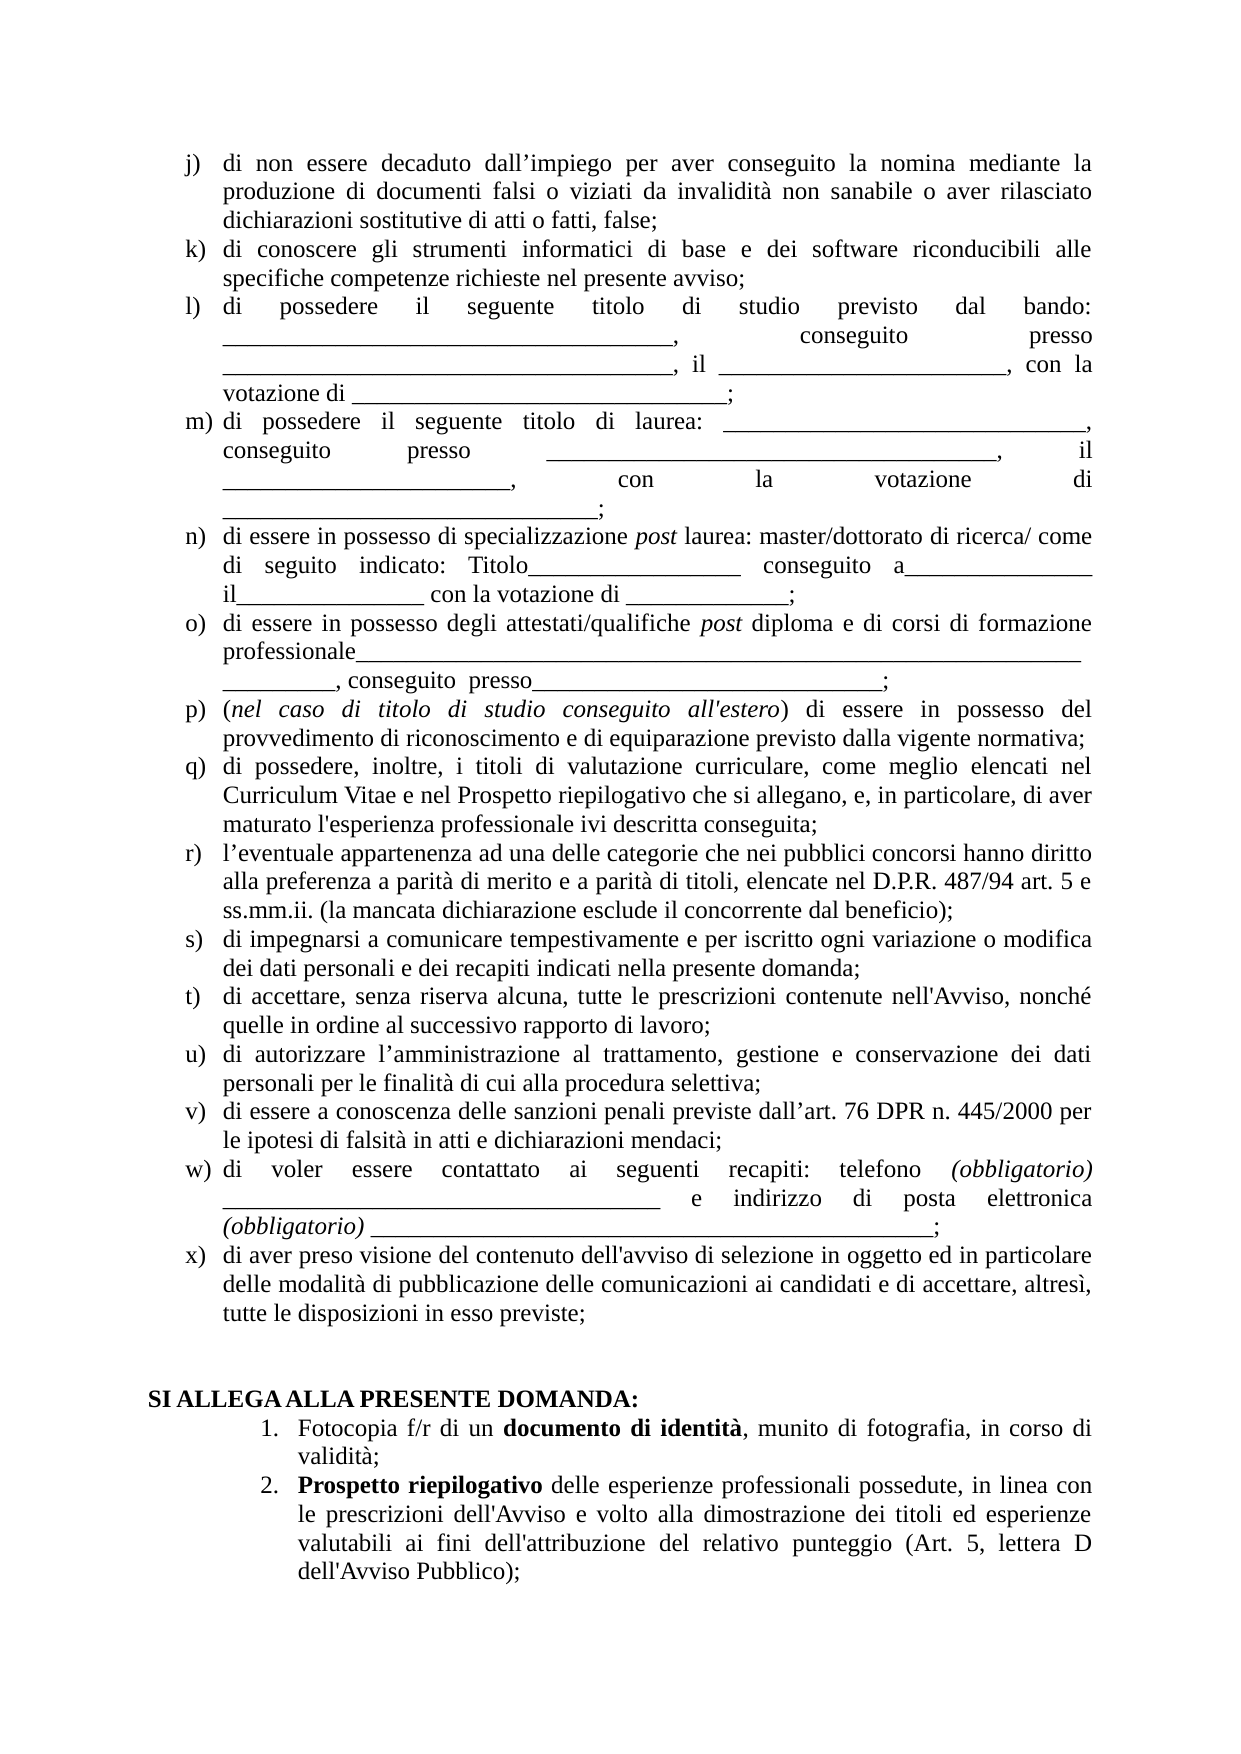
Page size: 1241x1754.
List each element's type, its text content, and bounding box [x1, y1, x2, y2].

list di voler essere contattato ai seguenti recapiti: telefono (obbligatorio) ___________________________________ e indirizzo di posta elettronica (obbligatorio) _____________________________________________; [185, 1154, 1093, 1240]
list Prospetto riepilogativo delle esperienze professionali possedute, in linea con le prescrizioni dell'Avviso e volto alla dimostrazione dei titoli ed esperienze valutabili ai fini dell'attribuzione del relativo punteggio (Art. 5, lettera D dell'Avviso Pubblico); [260, 1470, 1093, 1585]
list di autorizzare l’amministrazione al trattamento, gestione e conservazione dei dati personali per le finalità di cui alla procedura selettiva; [185, 1039, 1093, 1096]
list di essere in possesso degli attestati/qualifiche post diploma e di corsi di formazione professionale___________________________________________________________________, conseguito presso____________________________; [185, 608, 1093, 694]
list Fotocopia f/r di un documento di identità, munito di fotografia, in corso di validità; [260, 1413, 1093, 1470]
list di conoscere gli strumenti informatici di base e dei software riconducibili alle specifiche competenze richieste nel presente avviso; [185, 234, 1093, 291]
list (nel caso di titolo di studio conseguito all'estero) di essere in possesso del provvedimento di riconoscimento e di equiparazione previsto dalla vigente normativa; [185, 694, 1093, 751]
list SI ALLEGA ALLA PRESENTE DOMANDA: [148, 1384, 1093, 1413]
list di impegnarsi a comunicare tempestivamente e per iscritto ogni variazione o modifica dei dati personali e dei recapiti indicati nella presente domanda; [185, 924, 1093, 981]
list di possedere il seguente titolo di laurea: _____________________________, conseguito presso ____________________________________, il _______________________, con la votazione di ______________________________; [185, 406, 1093, 521]
list di accettare, senza riserva alcuna, tutte le prescrizioni contenute nell'Avviso, nonché quelle in ordine al successivo rapporto di lavoro; [185, 981, 1093, 1039]
list l’eventuale appartenenza ad una delle categorie che nei pubblici concorsi hanno diritto alla preferenza a parità di merito e a parità di titoli, elencate nel D.P.R. 487/94 art. 5 e ss.mm.ii. (la mancata dichiarazione esclude il concorrente dal beneficio); [185, 838, 1093, 924]
list di aver preso visione del contenuto dell'avviso di selezione in oggetto ed in particolare delle modalità di pubblicazione delle comunicazioni ai candidati e di accettare, altresì, tutte le disposizioni in esso previste; [185, 1240, 1093, 1326]
list di essere in possesso di specializzazione post laurea: master/dottorato di ricerca/ come di seguito indicato: Titolo_________________ conseguito a_______________ il_______________ con la votazione di _____________; [185, 521, 1093, 608]
list di possedere, inoltre, i titoli di valutazione curriculare, come meglio elencati nel Curriculum Vitae e nel Prospetto riepilogativo che si allegano, e, in particolare, di aver maturato l'esperienza professionale ivi descritta conseguita; [185, 751, 1093, 838]
list di essere a conoscenza delle sanzioni penali previste dall’art. 76 DPR n. 445/2000 per le ipotesi di falsità in atti e dichiarazioni mendaci; [185, 1096, 1093, 1154]
list di non essere decaduto dall’impiego per aver conseguito la nomina mediante la produzione di documenti falsi o viziati da invalidità non sanabile o aver rilasciato dichiarazioni sostitutive di atti o fatti, false; [185, 148, 1093, 234]
list di possedere il seguente titolo di studio previsto dal bando: ____________________________________, conseguito presso ____________________________________, il _______________________, con la votazione di ______________________________; [185, 291, 1093, 406]
